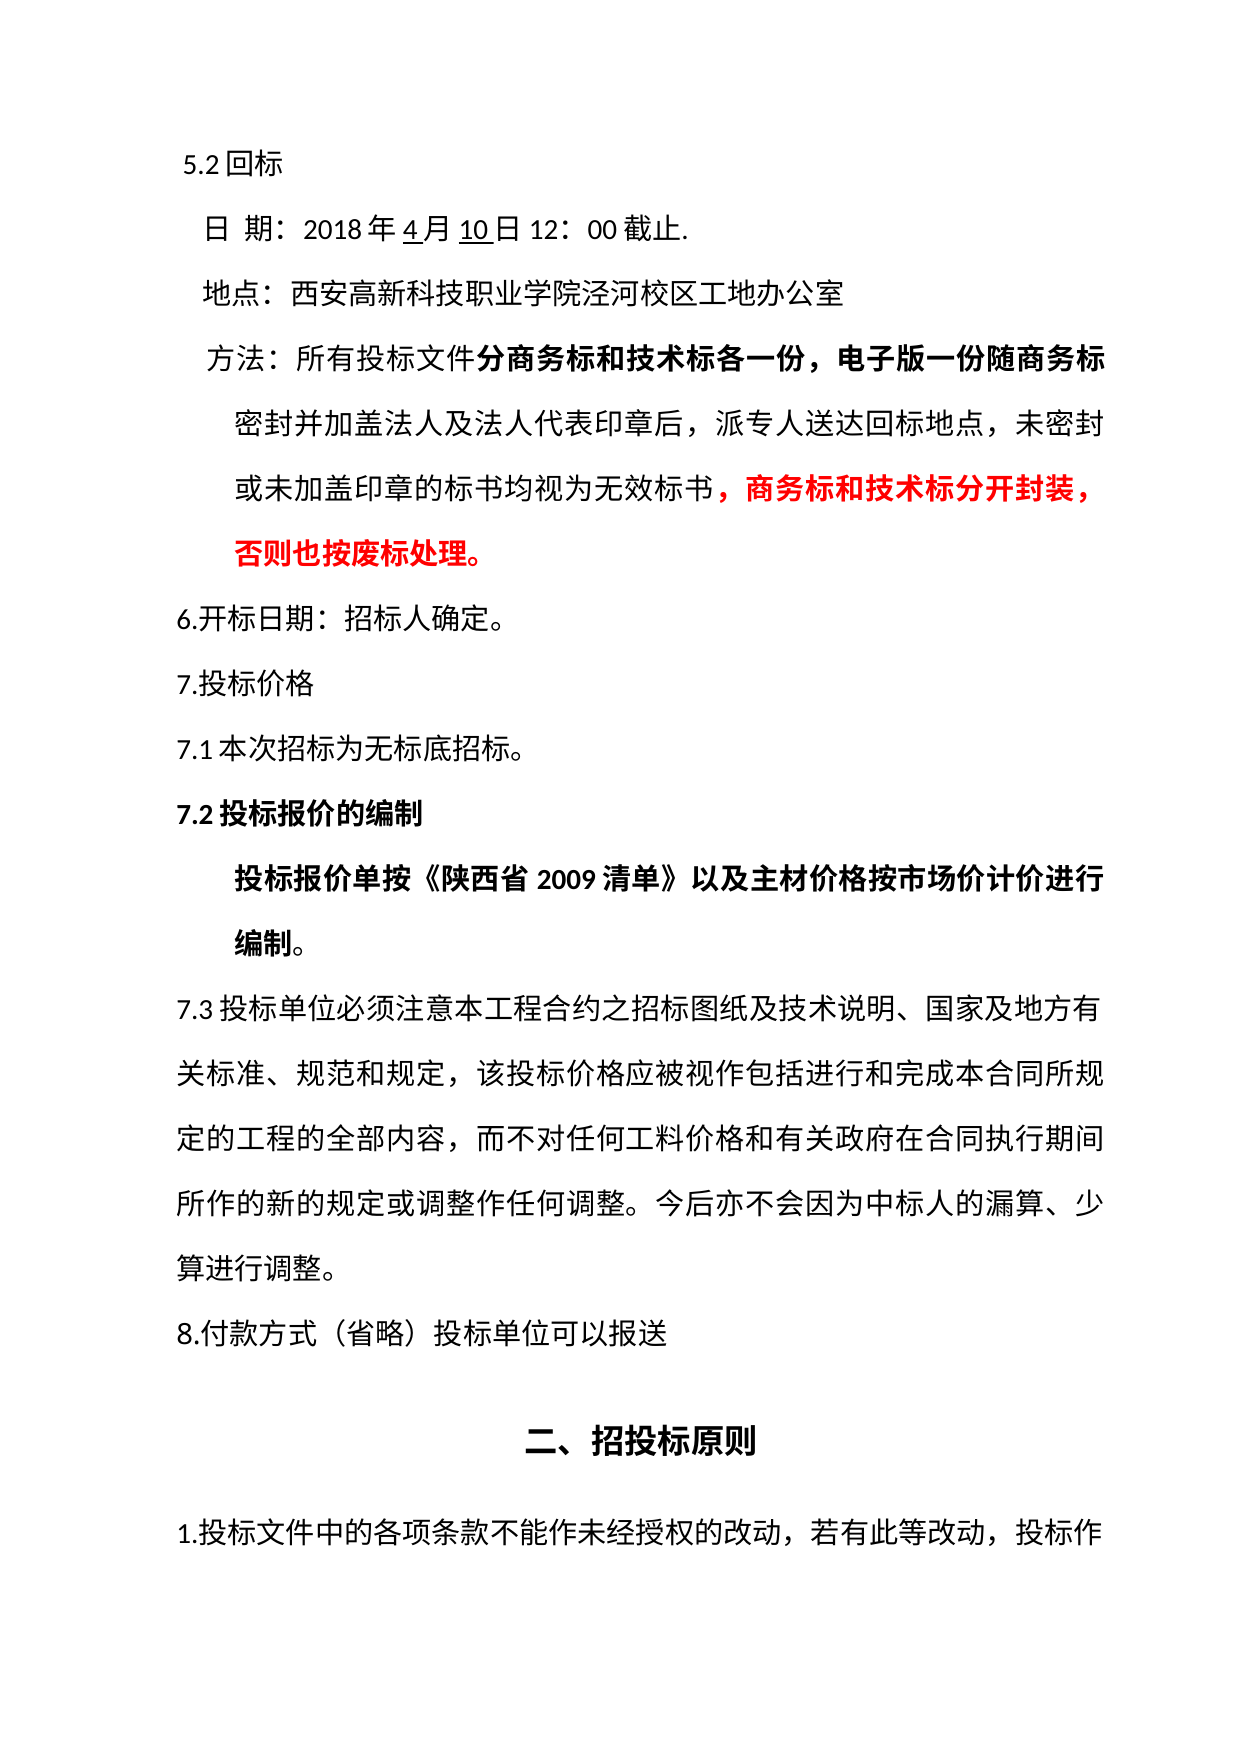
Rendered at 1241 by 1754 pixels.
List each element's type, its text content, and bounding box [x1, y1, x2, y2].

list 付款方式（省略）投标单位可以报送 [176, 1299, 1106, 1364]
list 开标日期：招标人确定。 [176, 584, 1106, 649]
text 7.1本次招标为无标底招标。 [176, 714, 1106, 779]
text 7.2投标报价的编制 [176, 779, 1106, 844]
text 方法：所有投标文件分商务标和技术标各一份，电子版一份随商务标密封并加盖法人及法人代表印章后，派专人送达回标地点，未密封或未加盖印章的标书均视为无效标书，商务标和技术标分开封装，否则也按废标处理。 [176, 324, 1106, 584]
subtitle 二、招投标原则 [176, 1406, 1106, 1471]
text 7.3投标单位必须注意本工程合约之招标图纸及技术说明、国家及地方有关标准、规范和规定，该投标价格应被视作包括进行和完成本合同所规定的工程的全部内容，而不对任何工料价格和有关政府在合同执行期间所作的新的规定或调整作任何调整。今后亦不会因为中标人的漏算、少算进行调整。 [176, 974, 1106, 1299]
text 7.投标价格 [176, 649, 1106, 714]
text 1.投标文件中的各项条款不能作未经授权的改动，若有此等改动，投标作 [176, 1498, 1106, 1563]
text 日 期：2018年4月10日12：00截止. [176, 194, 1106, 259]
text 地点：西安高新科技职业学院泾河校区工地办公室 [176, 259, 1106, 324]
text 5.2回标 [176, 129, 1106, 194]
text 投标报价单按《陕西省2009清单》以及主材价格按市场价计价进行编制。 [234, 844, 1106, 974]
